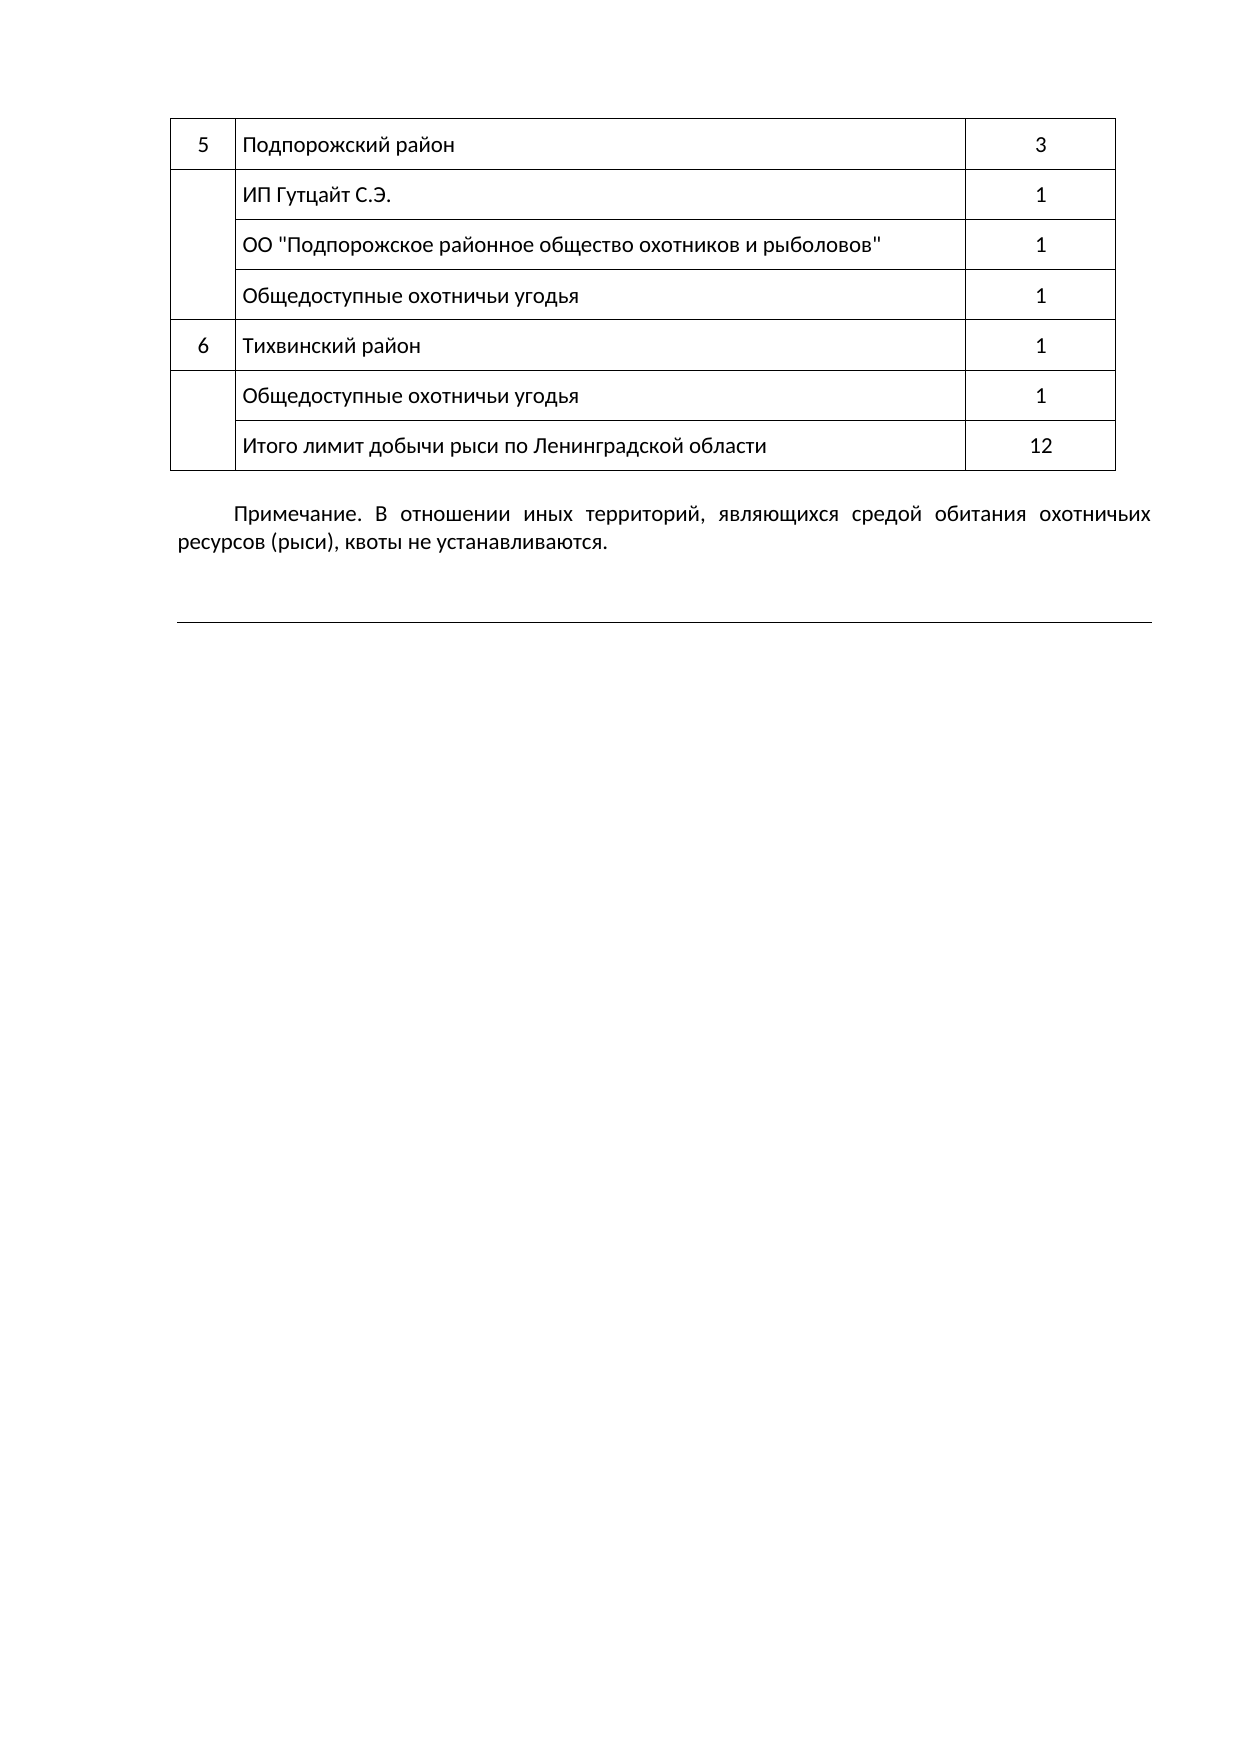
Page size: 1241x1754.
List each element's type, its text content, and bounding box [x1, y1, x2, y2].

table_cell [171, 371, 235, 470]
table_cell 5 [171, 119, 235, 168]
table_cell Подпорожский район [236, 119, 965, 168]
table_cell ОО "Подпорожское районное общество охотников и рыболовов" [236, 220, 965, 269]
table_cell [171, 170, 235, 319]
table_cell Общедоступные охотничьи угодья [236, 270, 965, 319]
table_cell ИП Гутцайт С.Э. [236, 170, 965, 219]
table_cell 1 [966, 220, 1115, 269]
table_cell Тихвинский район [236, 320, 965, 370]
table_cell 1 [966, 371, 1115, 420]
table_cell 3 [966, 119, 1115, 168]
table_cell 1 [966, 320, 1115, 370]
table_cell 1 [966, 170, 1115, 219]
text Примечание. В отношении иных территорий, являющихся средой обитания охотничьих ресурсов (рыси), квоты не устанавливаются. [177, 499, 1152, 555]
table_cell Общедоступные охотничьи угодья [236, 371, 965, 420]
table_cell 12 [966, 421, 1115, 470]
table_cell 1 [966, 270, 1115, 319]
table_cell 6 [171, 320, 235, 370]
table_cell Итого лимит добычи рыси по Ленинградской области [236, 421, 965, 470]
